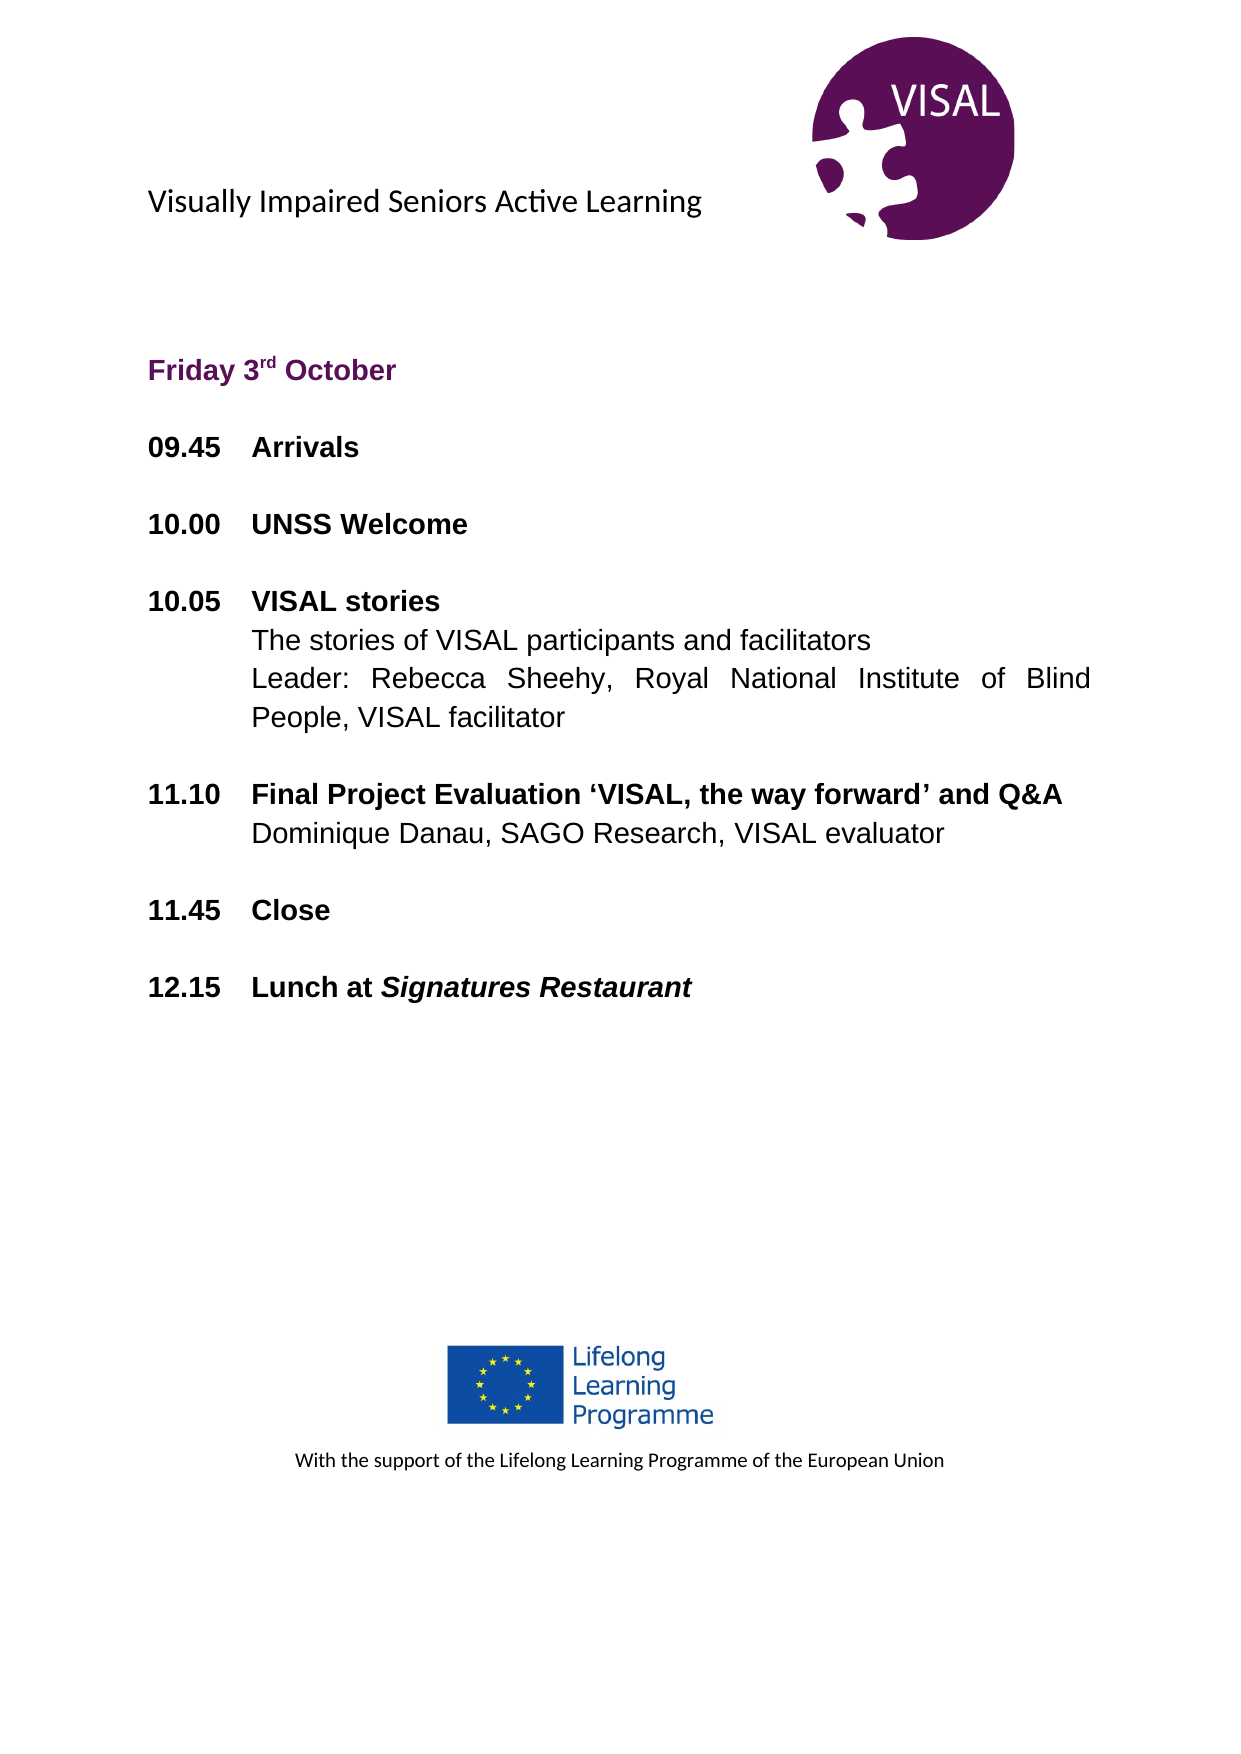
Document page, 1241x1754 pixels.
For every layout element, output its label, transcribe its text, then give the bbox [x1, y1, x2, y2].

picture [812, 37, 1015, 240]
text 10.00 UNSS Welcome [148, 507, 1093, 541]
text 10.05 VISAL stories [148, 584, 1093, 618]
subtitle Friday 3rd October [148, 353, 1093, 387]
picture [437, 1335, 738, 1447]
text The stories of VISAL participants and facilitators [148, 623, 1093, 656]
text Dominique Danau, SAGO Research, VISAL evaluator [148, 816, 1093, 849]
text With the support of the Lifelong Learning Programme of the European Union [148, 1447, 1093, 1472]
text 11.45 Close [148, 893, 1093, 926]
text Leader: Rebecca Sheehy, Royal National Institute of Blind People, VISAL facilitator [148, 661, 1093, 733]
text 11.10 Final Project Evaluation ‘VISAL, the way forward’ and Q&A [148, 777, 1093, 811]
text 12.15 Lunch at Signatures Restaurant [148, 970, 1093, 1003]
text 09.45 Arrivals [148, 430, 1093, 464]
